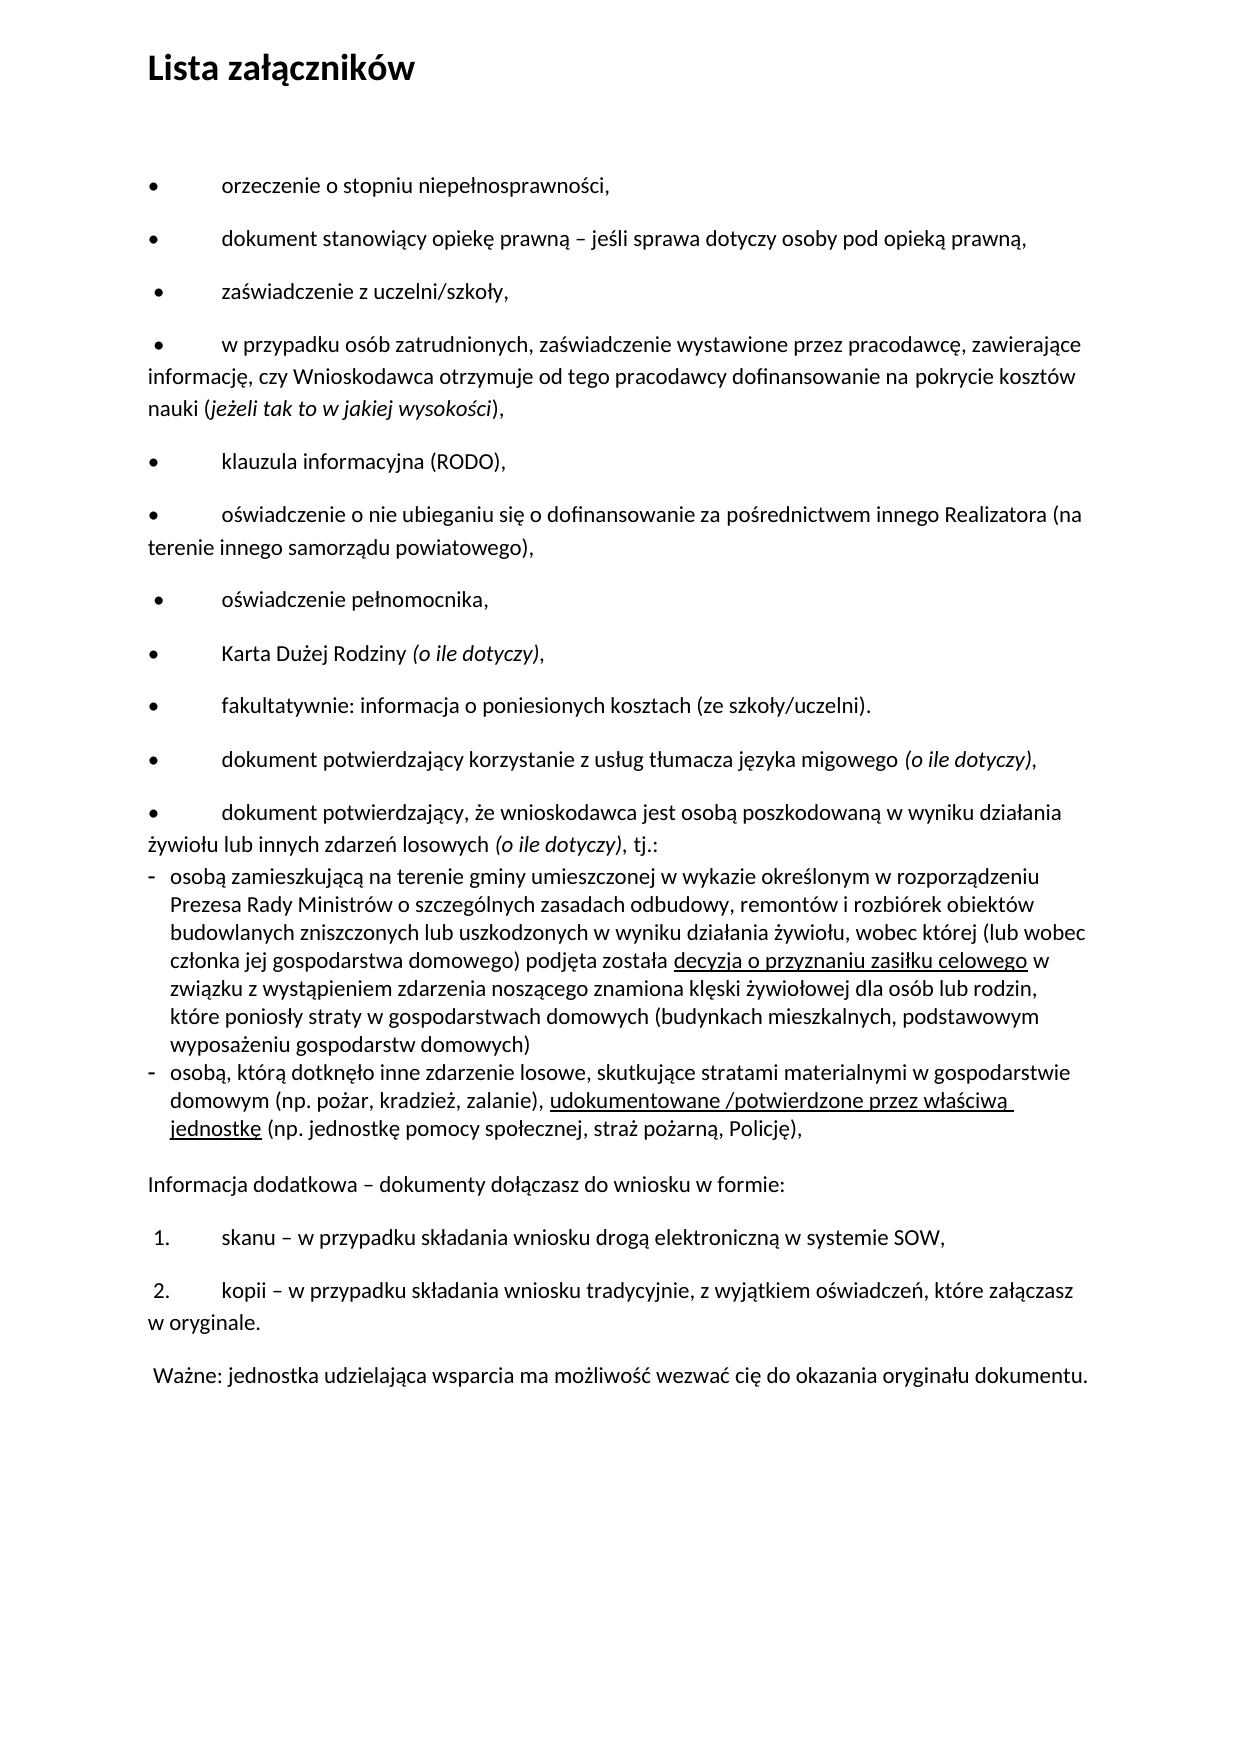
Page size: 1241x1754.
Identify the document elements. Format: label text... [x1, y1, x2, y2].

text • dokument stanowiący opiekę prawną – jeśli sprawa dotyczy osoby pod opieką prawną, [148, 224, 1093, 252]
text 1. skanu – w przypadku składania wniosku drogą elektroniczną w systemie SOW, [148, 1223, 1093, 1251]
text • dokument potwierdzający, że wnioskodawca jest osobą poszkodowaną w wyniku działania żywiołu lub innych zdarzeń losowych (o ile dotyczy), tj.: [148, 798, 1093, 858]
text Lista załączników [148, 44, 1093, 90]
text • dokument potwierdzający korzystanie z usług tłumacza języka migowego (o ile dotyczy), [148, 745, 1093, 773]
text • oświadczenie o nie ubieganiu się o dofinansowanie za pośrednictwem innego Realizatora (na terenie innego samorządu powiatowego), [148, 500, 1093, 561]
text • klauzula informacyjna (RODO), [148, 447, 1093, 475]
text 2. kopii – w przypadku składania wniosku tradycyjnie, z wyjątkiem oświadczeń, które załączasz w oryginale. [148, 1276, 1093, 1337]
list osobą zamieszkującą na terenie gminy umieszczonej w wykazie określonym w rozporządzeniu Prezesa Rady Ministrów o szczególnych zasadach odbudowy, remontów i rozbiórek obiektów budowlanych zniszczonych lub uszkodzonych w wyniku działania żywiołu, wobec której (lub wobec członka jej gospodarstwa domowego) podjęta została decyzja o przyznaniu zasiłku celowego w związku z wystąpieniem zdarzenia noszącego znamiona klęski żywiołowej dla osób lub rodzin, które poniosły straty w gospodarstwach domowych (budynkach mieszkalnych, podstawowym wyposażeniu gospodarstw domowych) [148, 862, 1093, 1058]
text • fakultatywnie: informacja o poniesionych kosztach (ze szkoły/uczelni). [148, 692, 1093, 720]
text Ważne: jednostka udzielająca wsparcia ma możliwość wezwać cię do okazania oryginału dokumentu. [148, 1362, 1093, 1389]
text • orzeczenie o stopniu niepełnosprawności, [148, 171, 1093, 199]
text • Karta Dużej Rodziny (o ile dotyczy), [148, 639, 1093, 667]
text • zaświadczenie z uczelni/szkoły, [148, 277, 1093, 305]
text Informacja dodatkowa – dokumenty dołączasz do wniosku w formie: [148, 1170, 1093, 1198]
list osobą, którą dotknęło inne zdarzenie losowe, skutkujące stratami materialnymi w gospodarstwie domowym (np. pożar, kradzież, zalanie), udokumentowane /potwierdzone przez właściwą jednostkę (np. jednostkę pomocy społecznej, straż pożarną, Policję), [148, 1058, 1093, 1142]
text • oświadczenie pełnomocnika, [148, 586, 1093, 614]
text • w przypadku osób zatrudnionych, zaświadczenie wystawione przez pracodawcę, zawierające informację, czy Wnioskodawca otrzymuje od tego pracodawcy dofinansowanie na pokrycie kosztów nauki (jeżeli tak to w jakiej wysokości), [148, 330, 1093, 422]
